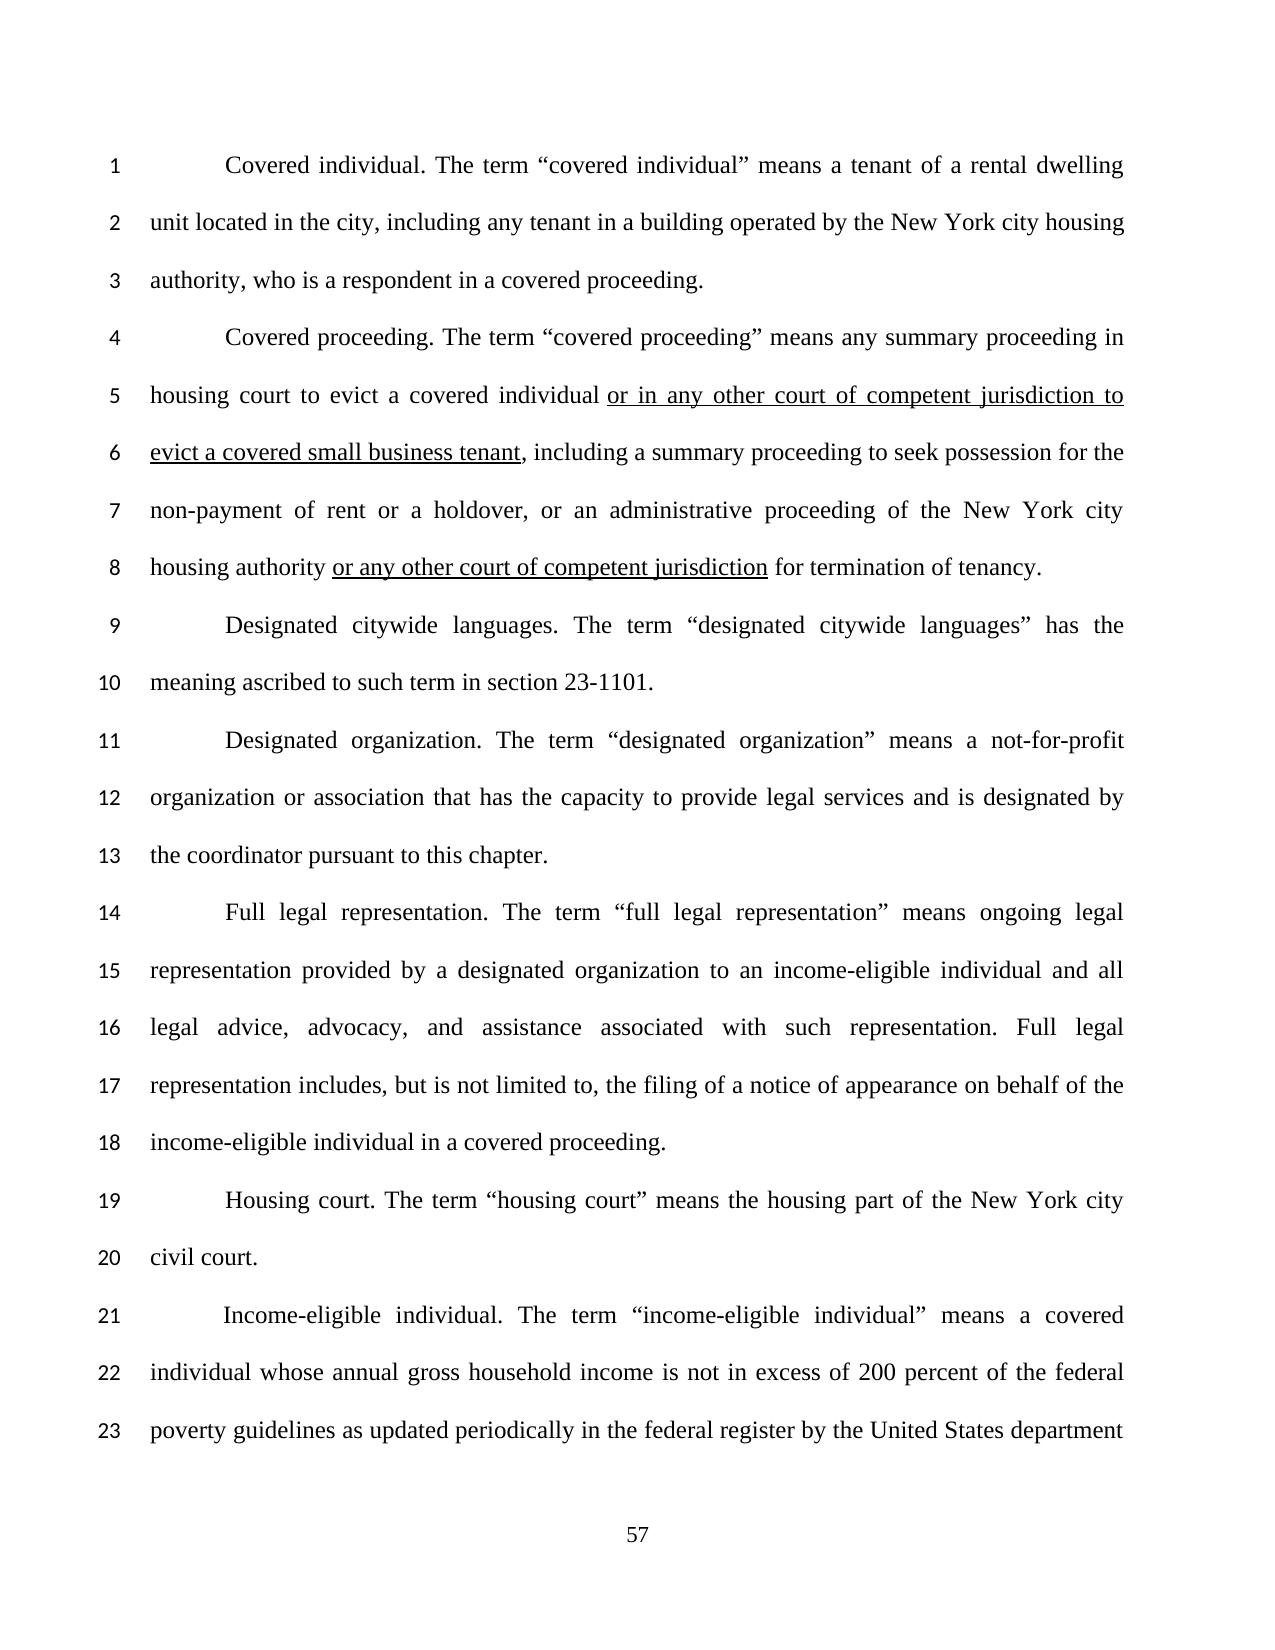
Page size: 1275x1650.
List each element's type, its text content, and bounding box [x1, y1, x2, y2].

text Covered individual. The term “covered individual” means a tenant of a rental dwelling unit located in the city, including any tenant in a building operated by the New York city housing authority, who is a respondent in a covered proceeding. [150, 150, 1125, 294]
text Housing court. The term “housing court” means the housing part of the New York city civil court. [150, 1185, 1125, 1271]
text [150, 1300, 1125, 1444]
text Full legal representation. The term “full legal representation” means ongoing legal representation provided by a designated organization to an income-eligible individual and all legal advice, advocacy, and assistance associated with such representation. Full legal representation includes, but is not limited to, the filing of a notice of appearance on behalf of the income-eligible individual in a covered proceeding. [150, 897, 1125, 1156]
text Designated citywide languages. The term “designated citywide languages” has the meaning ascribed to such term in section 23-1101. [150, 610, 1125, 696]
text Covered proceeding. The term “covered proceeding” means any summary proceeding in housing court to evict a covered individual or in any other court of competent jurisdiction to evict a covered small business tenant, including a summary proceeding to seek possession for the non-payment of rent or a holdover, or an administrative proceeding of the New York city housing authority or any other court of competent jurisdiction for termination of tenancy. [150, 322, 1125, 581]
text Designated organization. The term “designated organization” means a not-for-profit organization or association that has the capacity to provide legal services and is designated by the coordinator pursuant to this chapter. [150, 725, 1125, 869]
